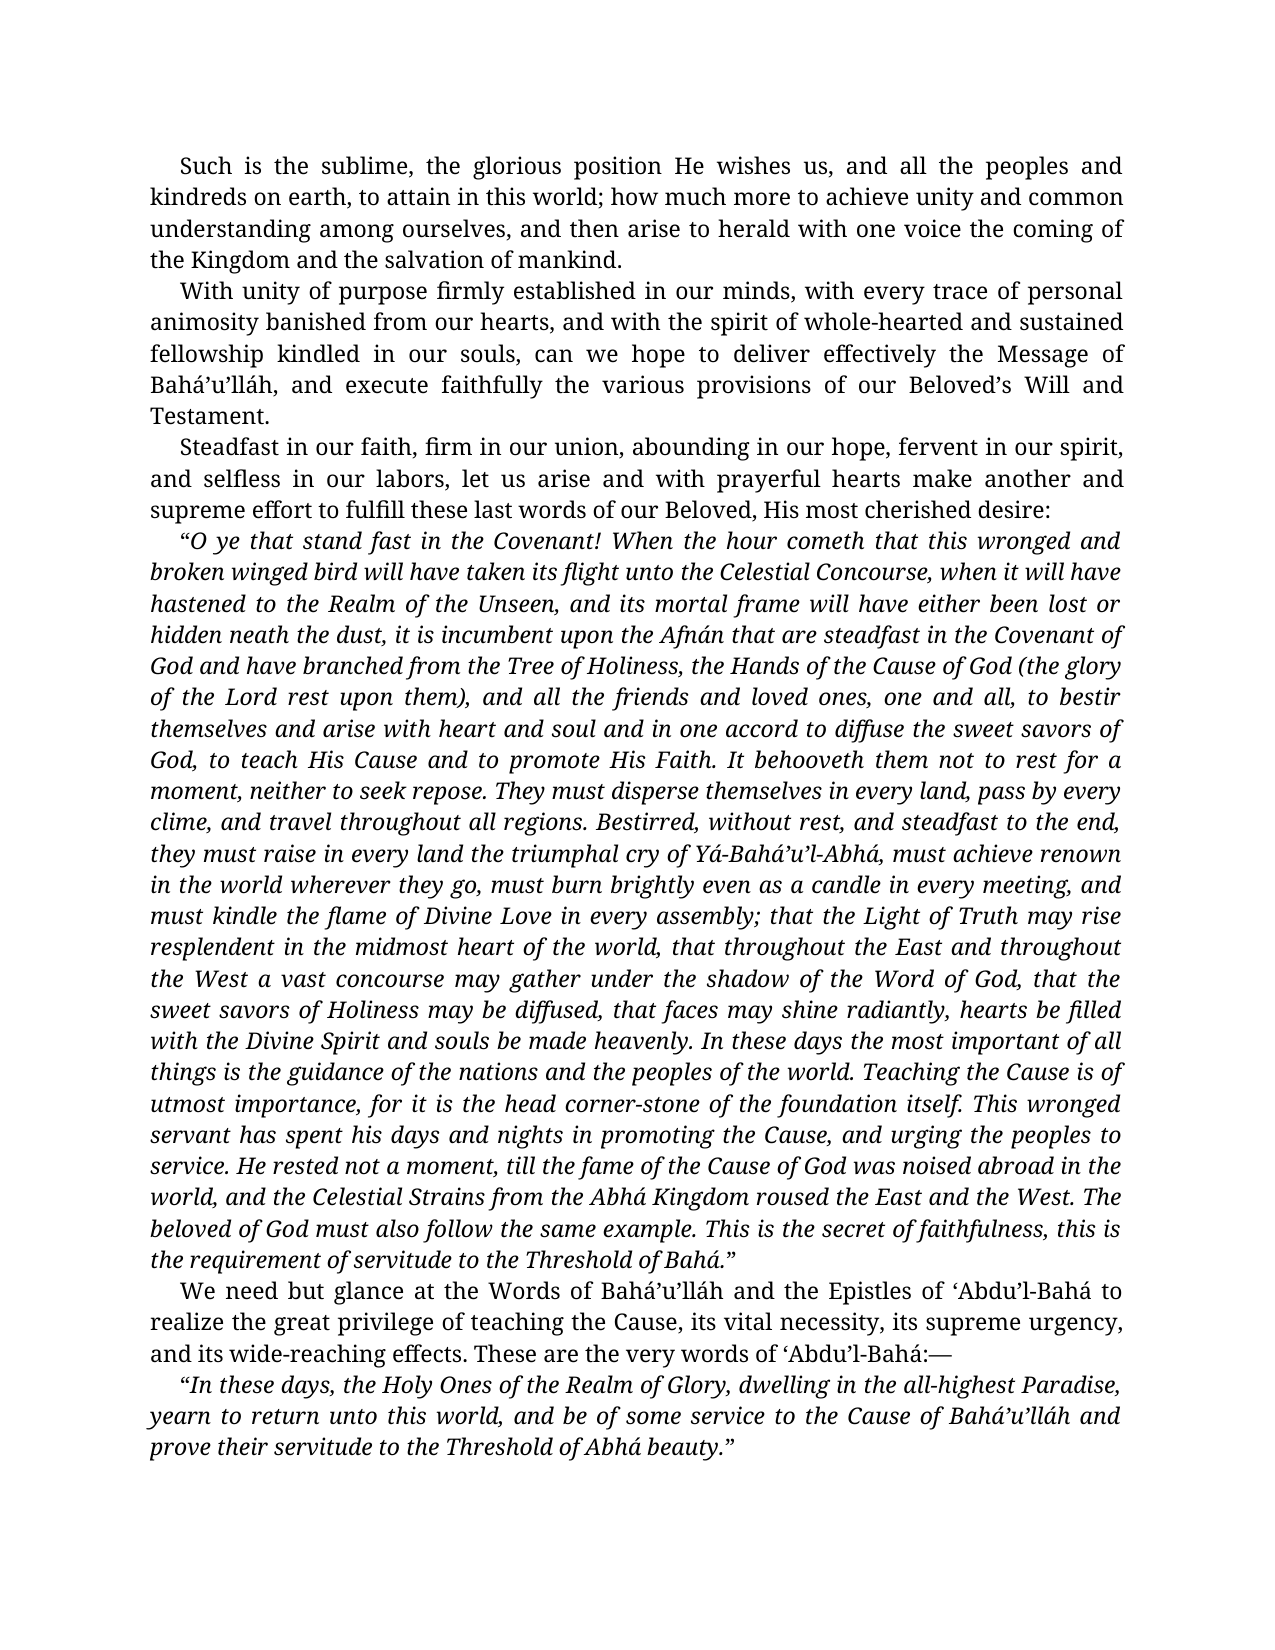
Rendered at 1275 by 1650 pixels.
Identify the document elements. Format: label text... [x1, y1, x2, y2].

text Steadfast in our faith, firm in our union, abounding in our hope, fervent in our spirit, and selfless in our labors, let us arise and with prayerful hearts make another and supreme effort to fulfill these last words of our Beloved, His most cherished desire: [150, 431, 1125, 525]
text “O ye that stand fast in the Covenant! When the hour cometh that this wronged and broken winged bird will have taken its flight unto the Celestial Concourse, when it will have hastened to the Realm of the Unseen, and its mortal frame will have either been lost or hidden neath the dust, it is incumbent upon the Afnán that are steadfast in the Covenant of God and have branched from the Tree of Holiness, the Hands of the Cause of God (the glory of the Lord rest upon them), and all the friends and loved ones, one and all, to bestir themselves and arise with heart and soul and in one accord to diffuse the sweet savors of God, to teach His Cause and to promote His Faith. It behooveth them not to rest for a moment, neither to seek repose. They must disperse themselves in every land, pass by every clime, and travel throughout all regions. Bestirred, without rest, and steadfast to the end, they must raise in every land the triumphal cry of Yá-Bahá’u’l-Abhá, must achieve renown in the world wherever they go, must burn brightly even as a candle in every meeting, and must kindle the flame of Divine Love in every assembly; that the Light of Truth may rise resplendent in the midmost heart of the world, that throughout the East and throughout the West a vast concourse may gather under the shadow of the Word of God, that the sweet savors of Holiness may be diffused, that faces may shine radiantly, hearts be filled with the Divine Spirit and souls be made heavenly. In these days the most important of all things is the guidance of the nations and the peoples of the world. Teaching the Cause is of utmost importance, for it is the head corner-stone of the foundation itself. This wronged servant has spent his days and nights in promoting the Cause, and urging the peoples to service. He rested not a moment, till the fame of the Cause of God was noised abroad in the world, and the Celestial Strains from the Abhá Kingdom roused the East and the West. The beloved of God must also follow the same example. This is the secret of faithfulness, this is the requirement of servitude to the Threshold of Bahá.” [150, 525, 1125, 1275]
text Such is the sublime, the glorious position He wishes us, and all the peoples and kindreds on earth, to attain in this world; how much more to achieve unity and common understanding among ourselves, and then arise to herald with one voice the coming of the Kingdom and the salvation of mankind. [150, 150, 1125, 275]
text With unity of purpose firmly established in our minds, with every trace of personal animosity banished from our hearts, and with the spirit of whole-hearted and sustained fellowship kindled in our souls, can we hope to deliver effectively the Message of Bahá’u’lláh, and execute faithfully the various provisions of our Beloved’s Will and Testament. [150, 275, 1125, 431]
text “In these days, the Holy Ones of the Realm of Glory, dwelling in the all-highest Paradise, yearn to return unto this world, and be of some service to the Cause of Bahá’u’lláh and prove their servitude to the Threshold of Abhá beauty.” [150, 1369, 1125, 1462]
text We need but glance at the Words of Bahá’u’lláh and the Epistles of ‘Abdu’l-Bahá to realize the great privilege of teaching the Cause, its vital necessity, its supreme urgency, and its wide-reaching effects. These are the very words of ‘Abdu’l-Bahá:— [150, 1275, 1125, 1369]
